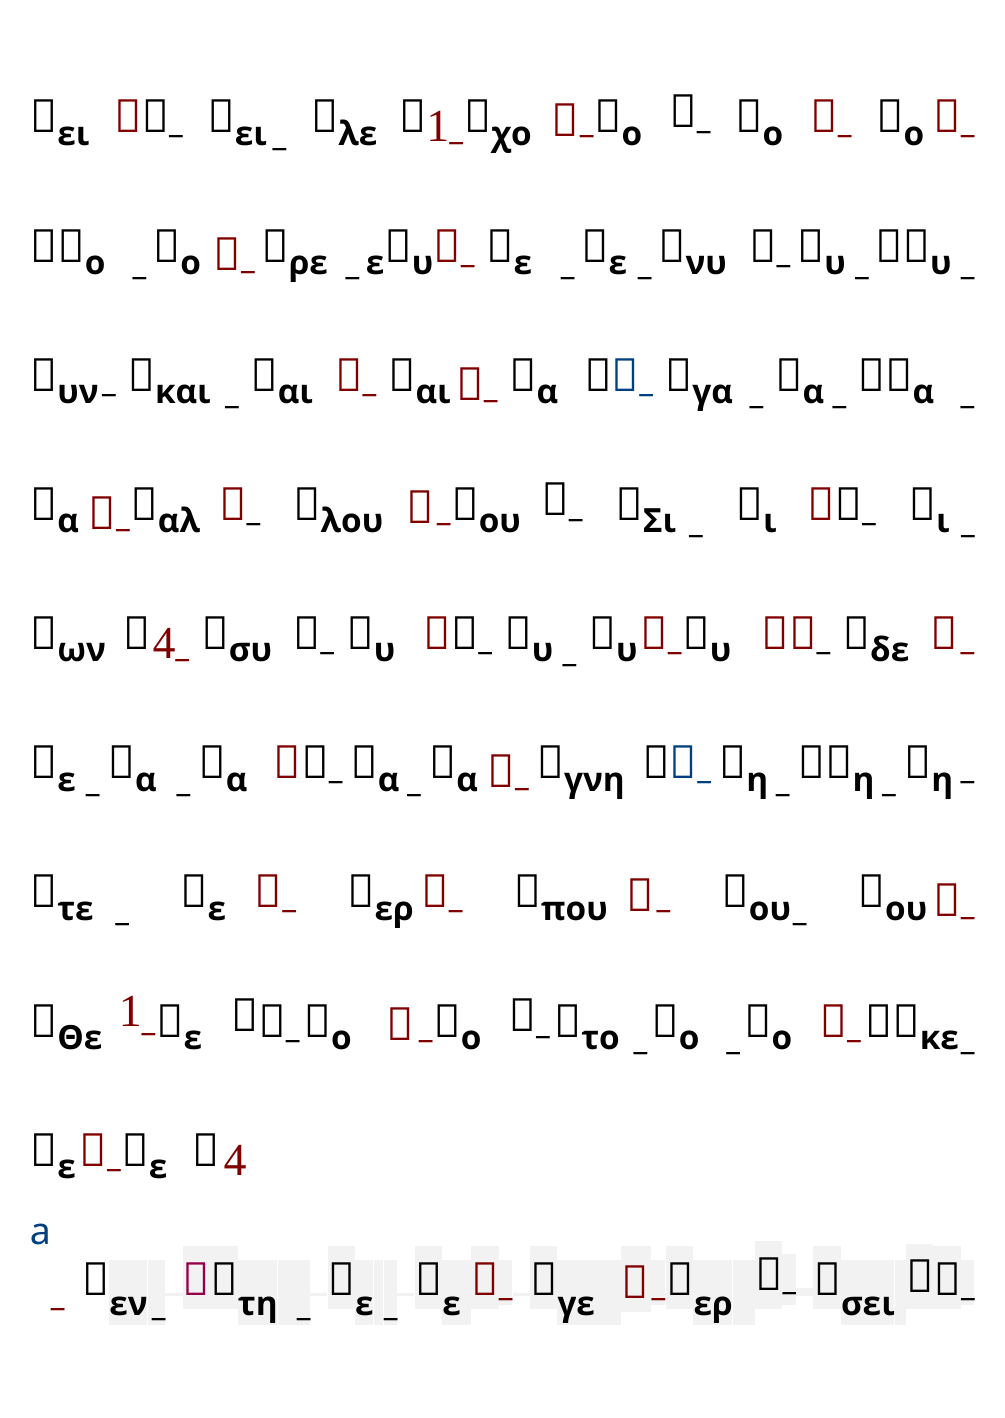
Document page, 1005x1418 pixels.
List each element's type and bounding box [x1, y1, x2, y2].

text [29, 1192, 974, 1321]
text [29, 29, 974, 1192]
